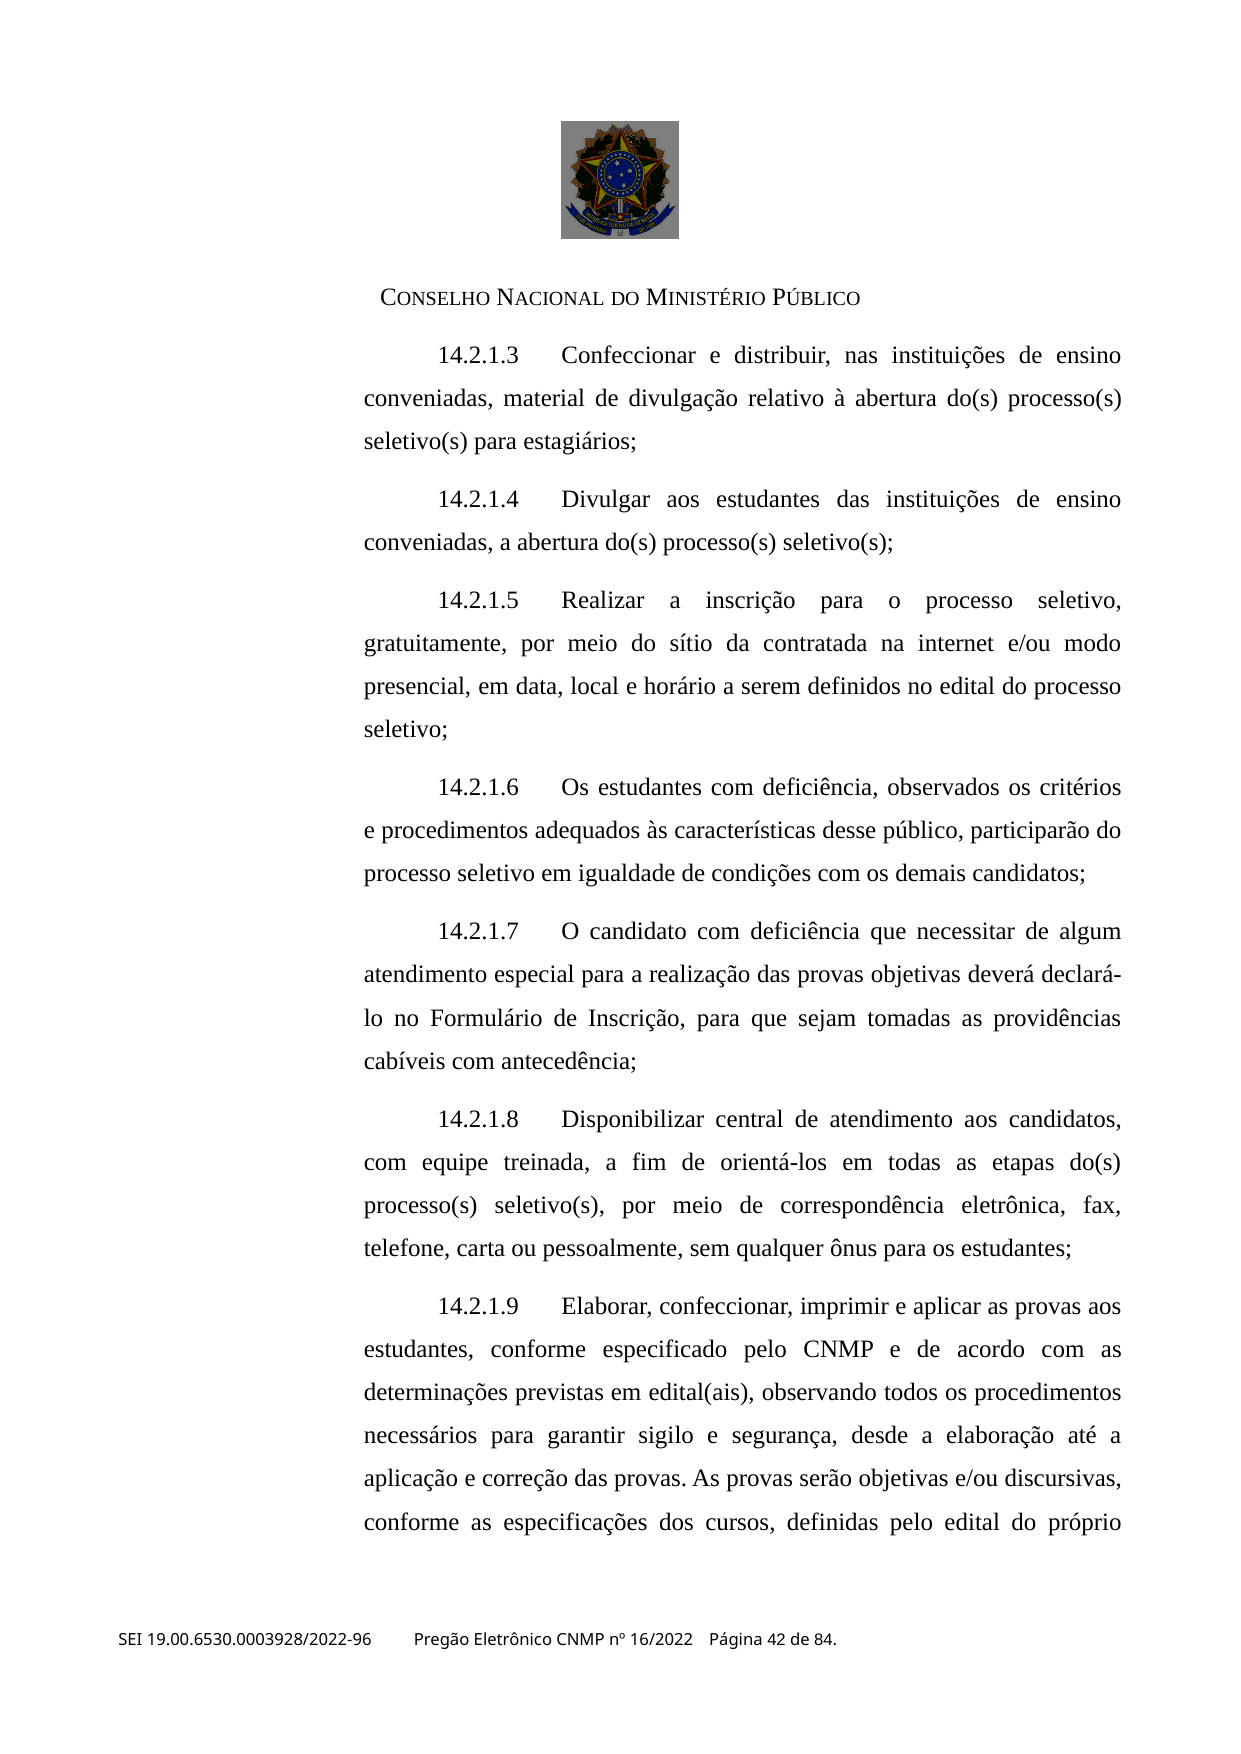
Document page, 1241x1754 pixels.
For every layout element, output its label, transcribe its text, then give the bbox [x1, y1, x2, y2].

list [363, 1291, 1122, 1535]
list O candidato com deficiência que necessitar de algum atendimento especial para a realização das provas objetivas deverá declará-lo no Formulário de Inscrição, para que sejam tomadas as providências cabíveis com antecedência; [363, 916, 1122, 1074]
list Divulgar aos estudantes das instituições de ensino conveniadas, a abertura do(s) processo(s) seletivo(s); [363, 484, 1122, 556]
list Os estudantes com deficiência, observados os critérios e procedimentos adequados às características desse público, participarão do processo seletivo em igualdade de condições com os demais candidatos; [363, 772, 1122, 887]
list Confeccionar e distribuir, nas instituições de ensino conveniadas, material de divulgação relativo à abertura do(s) processo(s) seletivo(s) para estagiários; [363, 340, 1122, 455]
list Disponibilizar central de atendimento aos candidatos, com equipe treinada, a fim de orientá-los em todas as etapas do(s) processo(s) seletivo(s), por meio de correspondência eletrônica, fax, telefone, carta ou pessoalmente, sem qualquer ônus para os estudantes; [363, 1104, 1122, 1262]
list Realizar a inscrição para o processo seletivo, gratuitamente, por meio do sítio da contratada na internet e/ou modo presencial, em data, local e horário a serem definidos no edital do processo seletivo; [363, 585, 1122, 743]
